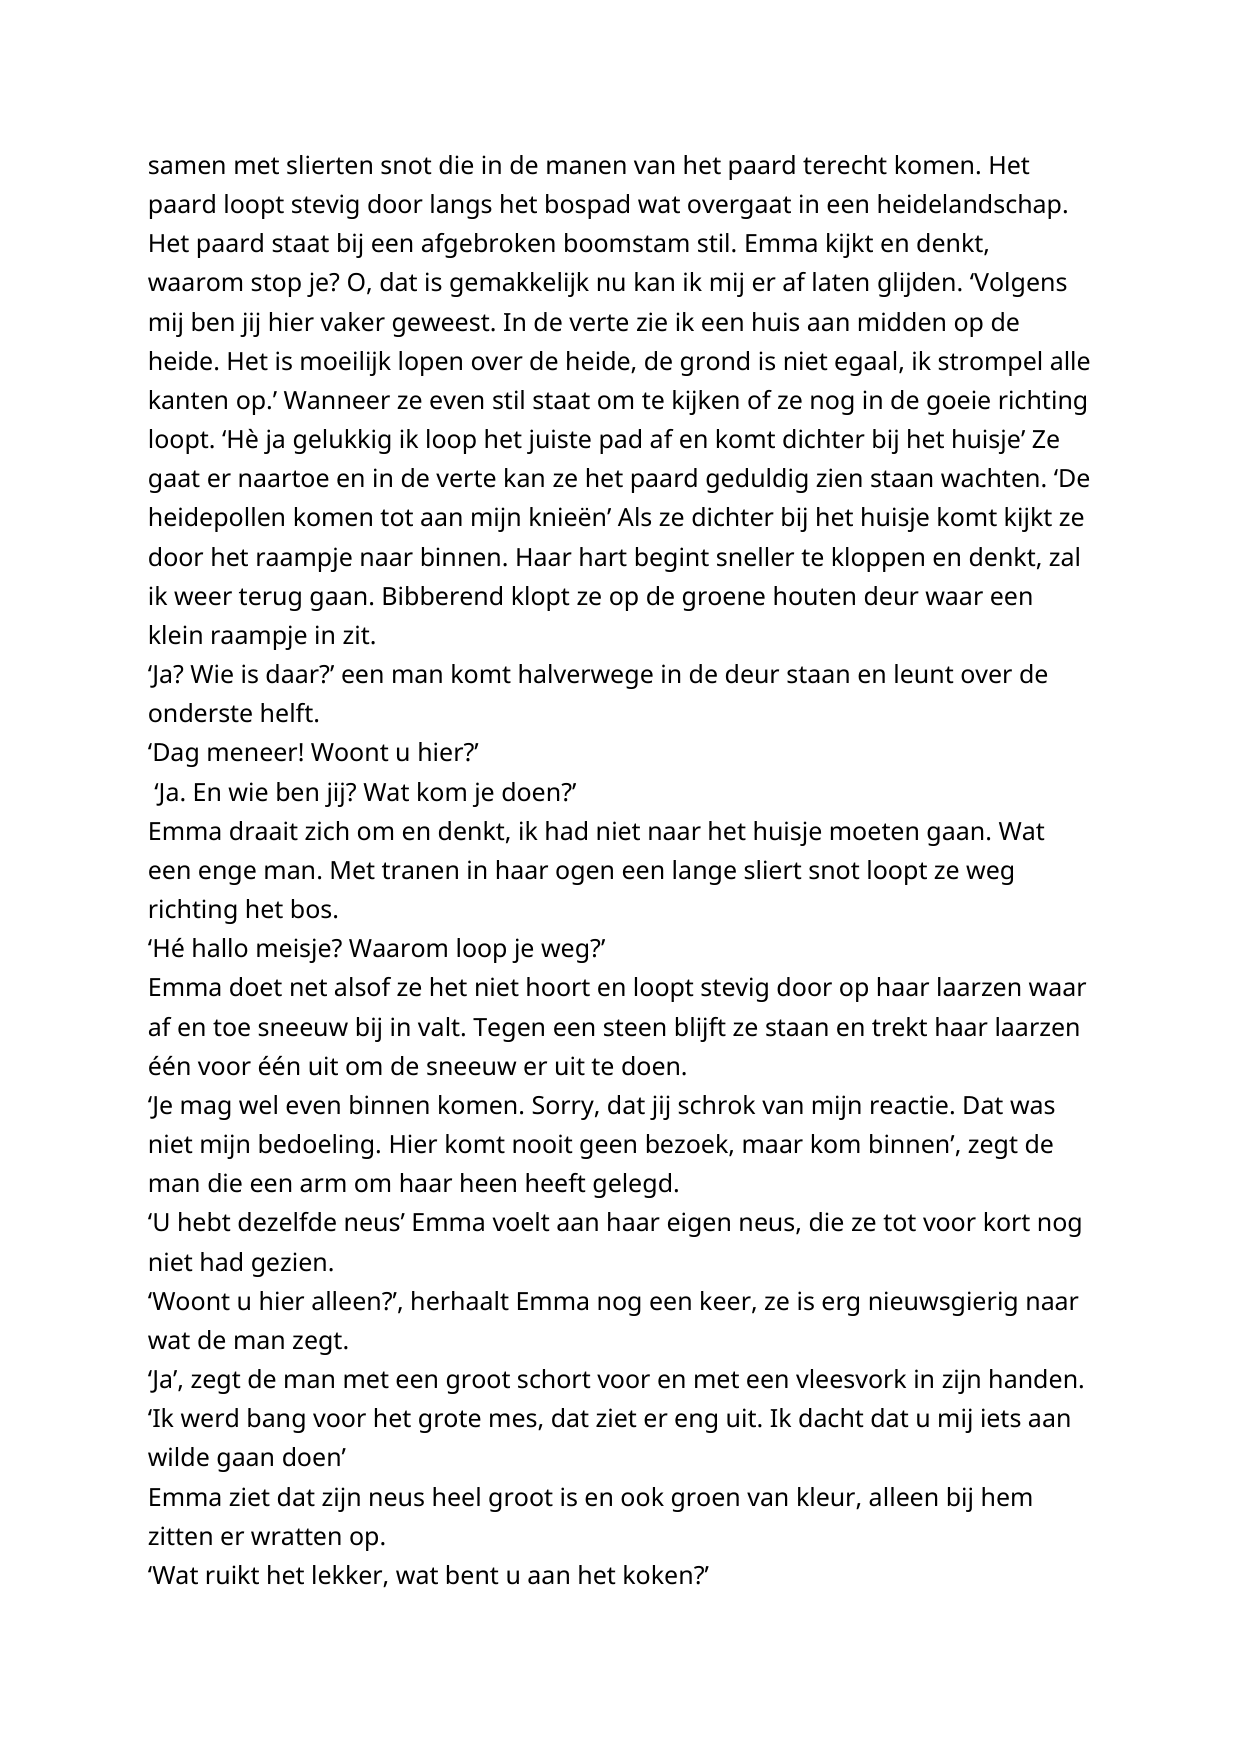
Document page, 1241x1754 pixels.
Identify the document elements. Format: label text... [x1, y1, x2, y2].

text ‘Dag meneer! Woont u hier?’ [148, 735, 1093, 769]
text ‘Ja. En wie ben jij? Wat kom je doen?’ [148, 774, 1093, 808]
text ‘U hebt dezelfde neus’ Emma voelt aan haar eigen neus, die ze tot voor kort nog niet had gezien. [148, 1205, 1093, 1278]
text ‘Woont u hier alleen?’, herhaalt Emma nog een keer, ze is erg nieuwsgierig naar wat de man zegt. [148, 1283, 1093, 1357]
text ‘Ja’, zegt de man met een groot schort voor en met een vleesvork in zijn handen. [148, 1362, 1093, 1396]
text ‘Wat ruikt het lekker, wat bent u aan het koken?’ [148, 1558, 1093, 1592]
text ‘Ik werd bang voor het grote mes, dat ziet er eng uit. Ik dacht dat u mij iets aan wilde gaan doen’ [148, 1401, 1093, 1474]
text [148, 148, 1093, 652]
text ‘Je mag wel even binnen komen. Sorry, dat jij schrok van mijn reactie. Dat was niet mijn bedoeling. Hier komt nooit geen bezoek, maar kom binnen’, zegt de man die een arm om haar heen heeft gelegd. [148, 1088, 1093, 1200]
text Emma ziet dat zijn neus heel groot is en ook groen van kleur, alleen bij hem zitten er wratten op. [148, 1479, 1093, 1552]
text Emma draait zich om en denkt, ik had niet naar het huisje moeten gaan. Wat een enge man. Met tranen in haar ogen een lange sliert snot loopt ze weg richting het bos. [148, 813, 1093, 926]
text ‘Hé hallo meisje? Waarom loop je weg?’ [148, 931, 1093, 965]
text Emma doet net alsof ze het niet hoort en loopt stevig door op haar laarzen waar af en toe sneeuw bij in valt. Tegen een steen blijft ze staan en trekt haar laarzen één voor één uit om de sneeuw er uit te doen. [148, 970, 1093, 1082]
text ‘Ja? Wie is daar?’ een man komt halverwege in de deur staan en leunt over de onderste helft. [148, 657, 1093, 730]
